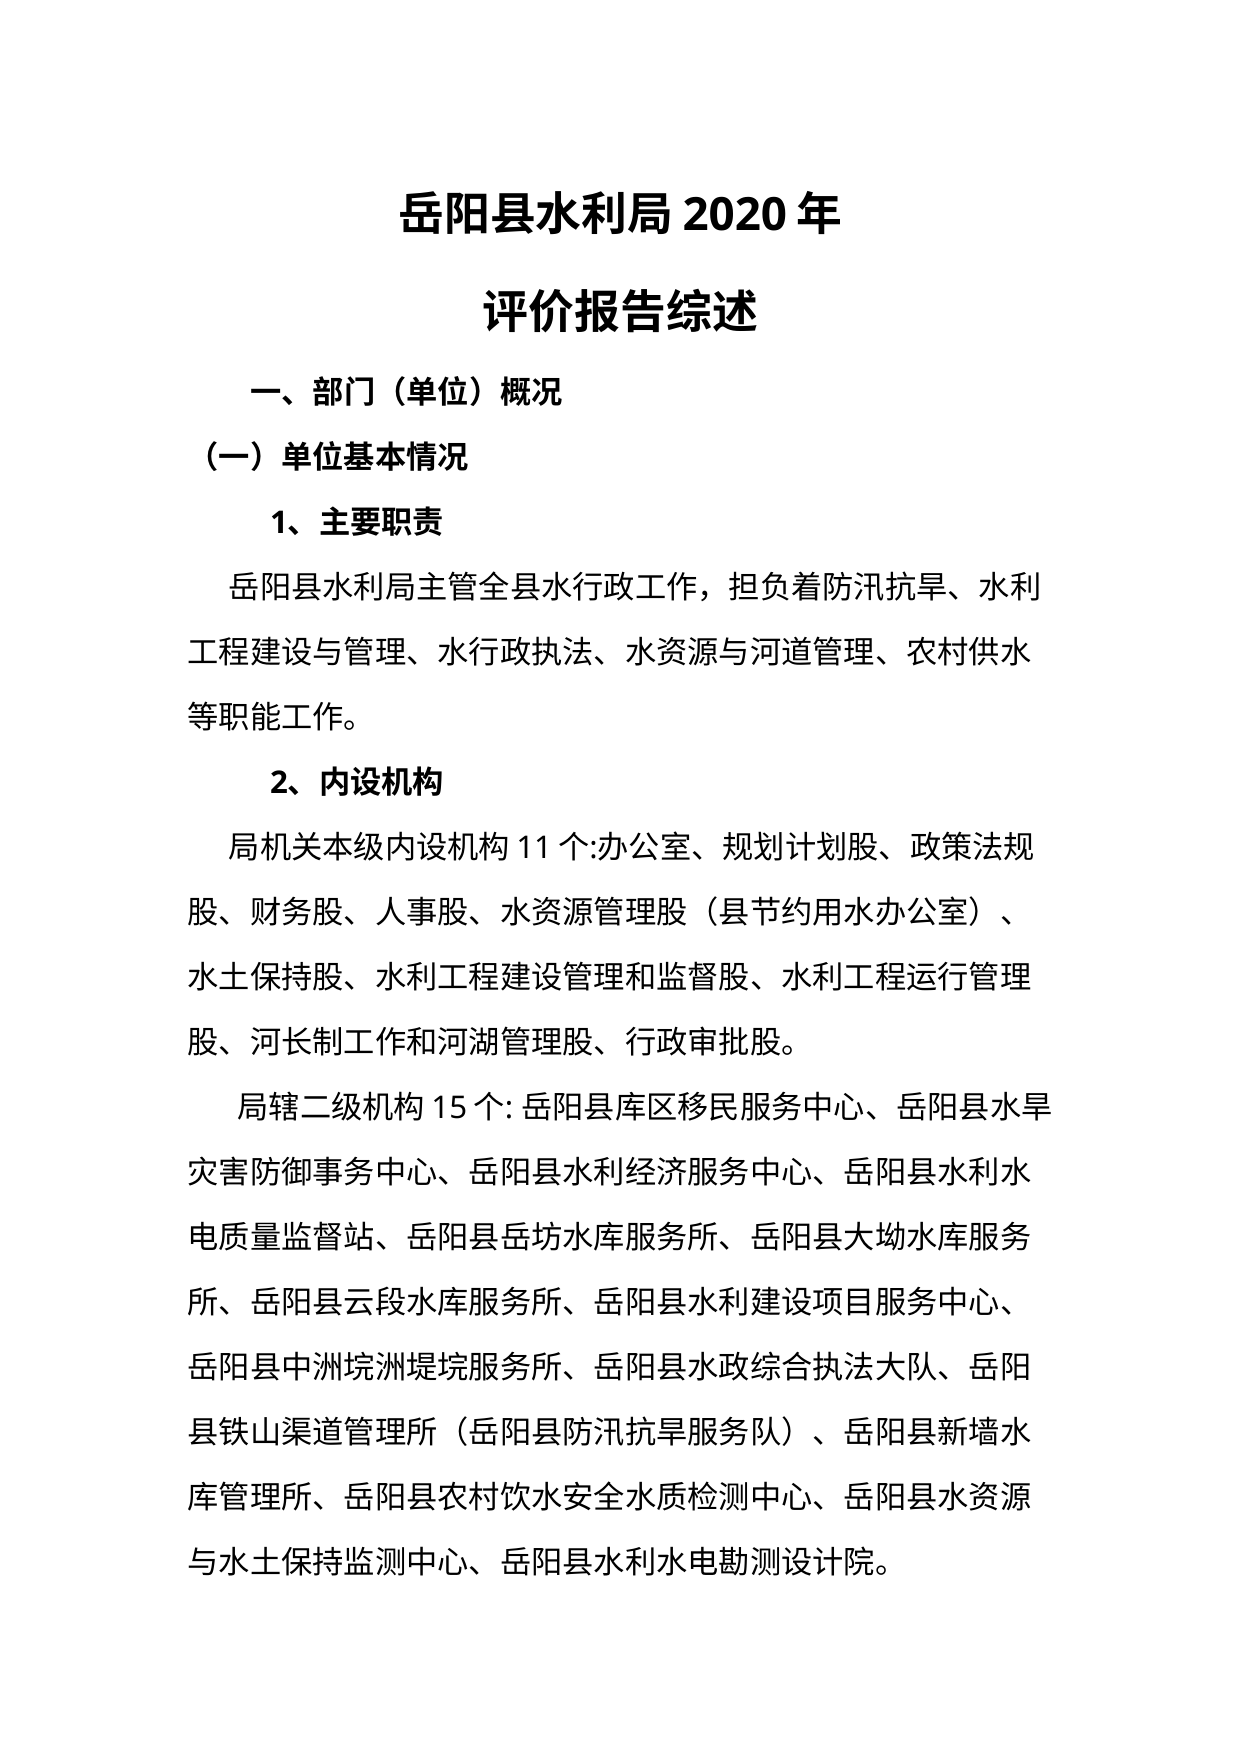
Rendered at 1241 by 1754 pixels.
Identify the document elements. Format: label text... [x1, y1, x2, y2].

text 2、内设机构 [187, 747, 1053, 812]
text 1、主要职责 [187, 487, 1053, 552]
text 局辖二级机构15个: 岳阳县库区移民服务中心、岳阳县水旱灾害防御事务中心、岳阳县水利经济服务中心、岳阳县水利水电质量监督站、岳阳县岳坊水库服务所、岳阳县大坳水库服务所、岳阳县云段水库服务所、岳阳县水利建设项目服务中心、岳阳县中洲垸洲堤垸服务所、岳阳县水政综合执法大队、岳阳县铁山渠道管理所（岳阳县防汛抗旱服务队）、岳阳县新墙水库管理所、岳阳县农村饮水安全水质检测中心、岳阳县水资源与水土保持监测中心、岳阳县水利水电勘测设计院。 [187, 1072, 1053, 1592]
text 岳阳县水利局2020年 [187, 162, 1053, 259]
text 评价报告综述 [187, 259, 1053, 357]
text 一、部门（单位）概况 [187, 357, 1053, 422]
text 岳阳县水利局主管全县水行政工作，担负着防汛抗旱、水利工程建设与管理、水行政执法、水资源与河道管理、农村供水等职能工作。 [187, 552, 1053, 747]
text 局机关本级内设机构11个:办公室、规划计划股、政策法规股、财务股、人事股、水资源管理股（县节约用水办公室）、水土保持股、水利工程建设管理和监督股、水利工程运行管理股、河长制工作和河湖管理股、行政审批股。 [187, 812, 1053, 1072]
list 单位基本情况 [187, 422, 1053, 487]
